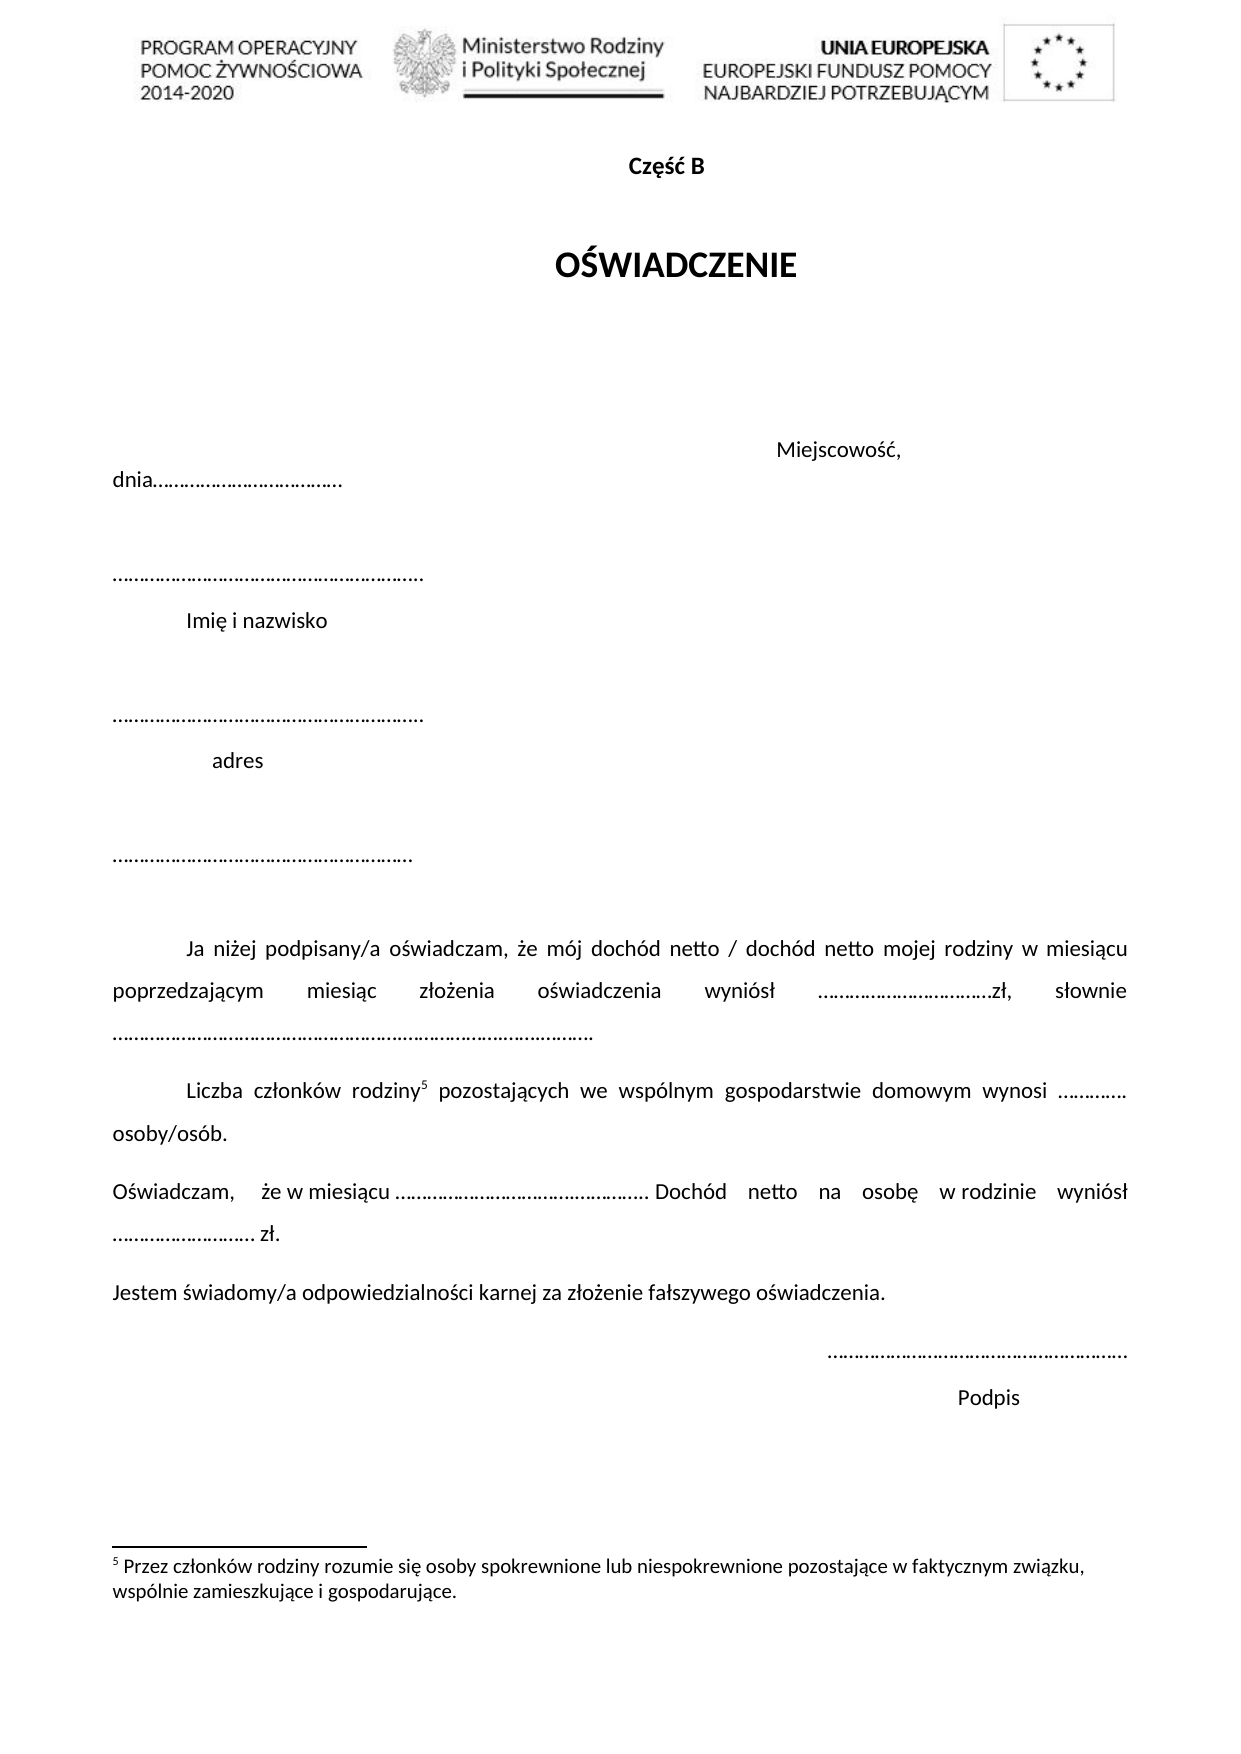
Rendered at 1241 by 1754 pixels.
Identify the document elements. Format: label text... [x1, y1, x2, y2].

text ………………………………………………….. [112, 700, 1128, 728]
text adres [112, 747, 1128, 774]
text Jestem świadomy/a odpowiedzialności karnej za złożenie fałszywego oświadczenia. [112, 1278, 1128, 1306]
text Imię i nazwisko [112, 606, 1128, 634]
text Podpis [776, 1383, 1128, 1411]
text Ja niżej podpisany/a oświadczam, że mój dochód netto / dochód netto mojej rodziny w miesiącu poprzedzającym miesiąc złożenia oświadczenia wyniósł ……………………………zł, słownie ……………………………………………….……………….…….………. [112, 934, 1128, 1046]
text ………………………………………………… [112, 1337, 1128, 1364]
text Miejscowość, dnia……………………………… [112, 435, 1128, 493]
text OŚWIADCZENIE [112, 241, 1128, 287]
text Część B [555, 150, 1128, 181]
text Oświadczam, że w miesiącu …………………………….………….. Dochód netto na osobę w rodzinie wyniósł ……………………… zł. [112, 1177, 1128, 1247]
text Liczba członków rodziny pozostających we wspólnym gospodarstwie domowym wynosi …………. osoby/osób. [112, 1077, 1128, 1147]
text ………………………………………………….. [112, 559, 1128, 587]
picture [112, 15, 1128, 112]
text ………………………………………………… [112, 840, 1128, 868]
